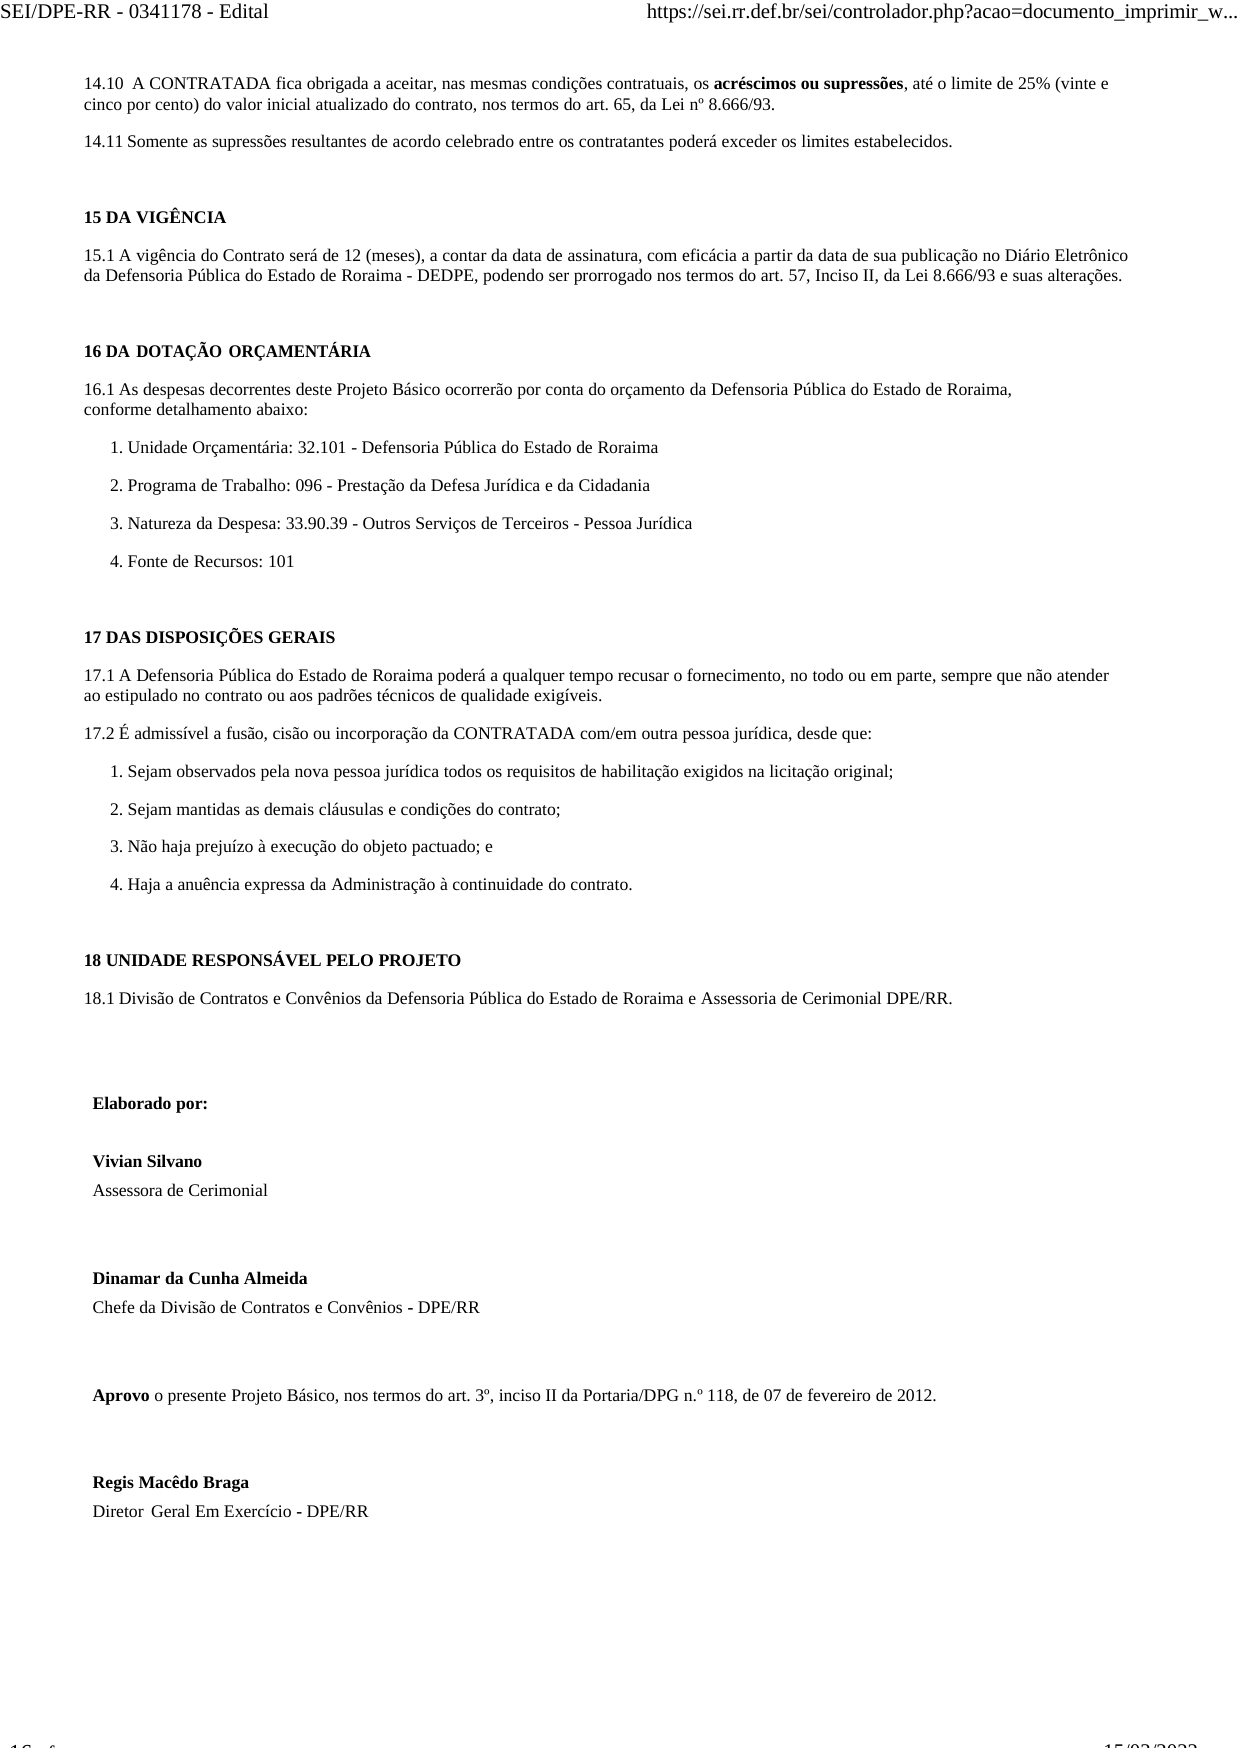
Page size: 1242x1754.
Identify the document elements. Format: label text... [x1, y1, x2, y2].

subtitle UNIDADE RESPONSÁVEL PELO PROJETO [84, 950, 1171, 970]
list Natureza da Despesa: 33.90.39 - Outros Serviços de Terceiros - Pessoa Jurídica [110, 513, 1171, 533]
text Assessora de Cerimonial [92, 1180, 1171, 1200]
list Sejam mantidas as demais cláusulas e condições do contrato; [110, 798, 1171, 819]
text Vivian Silvano [92, 1151, 1171, 1171]
subtitle DAS DISPOSIÇÕES GERAIS [84, 627, 1171, 647]
list A vigência do Contrato será de 12 (meses), a contar da data de assinatura, com eficácia a partir da data de sua publicação no Diário Eletrônico da Defensoria Pública do Estado de Roraima - DEDPE, podendo ser prorrogado nos termos do art. 57, Inciso II, da Lei 8.666/93 e suas alterações. [84, 245, 1134, 286]
text Diretor Geral Em Exercício - DPE/RR [92, 1501, 1171, 1521]
subtitle Elaborado por: [92, 1093, 1171, 1113]
list É admissível a fusão, cisão ou incorporação da CONTRATADA com/em outra pessoa jurídica, desde que: [84, 723, 1171, 743]
subtitle Regis Macêdo Braga [92, 1472, 1171, 1492]
list Haja a anuência expressa da Administração à continuidade do contrato. [110, 874, 1171, 894]
list As despesas decorrentes deste Projeto Básico ocorrerão por conta do orçamento da Defensoria Pública do Estado de Roraima, conforme detalhamento abaixo: [84, 379, 1071, 419]
text Chefe da Divisão de Contratos e Convênios - DPE/RR [92, 1297, 1171, 1317]
text Aprovo o presente Projeto Básico, nos termos do art. 3º, inciso II da Portaria/DPG n.º 118, de 07 de fevereiro de 2012. [92, 1384, 1171, 1405]
list Não haja prejuízo à execução do objeto pactuado; e [110, 836, 1171, 857]
list A Defensoria Pública do Estado de Roraima poderá a qualquer tempo recusar o fornecimento, no todo ou em parte, sempre que não atender ao estipulado no contrato ou aos padrões técnicos de qualidade exigíveis. [84, 664, 1115, 705]
list Programa de Trabalho: 096 - Prestação da Defesa Jurídica e da Cidadania [110, 475, 1171, 495]
list A CONTRATADA fica obrigada a aceitar, nas mesmas condições contratuais, os acréscimos ou supressões, até o limite de 25% (vinte e cinco por cento) do valor inicial atualizado do contrato, nos termos do art. 65, da Lei nº 8.666/93. [84, 73, 1133, 114]
list Unidade Orçamentária: 32.101 - Defensoria Pública do Estado de Roraima [110, 437, 1171, 457]
list Fonte de Recursos: 101 [110, 551, 1171, 571]
list Divisão de Contratos e Convênios da Defensoria Pública do Estado de Roraima e Assessoria de Cerimonial DPE/RR. [84, 988, 1171, 1008]
list Sejam observados pela nova pessoa jurídica todos os requisitos de habilitação exigidos na licitação original; [110, 761, 1171, 781]
list Somente as supressões resultantes de acordo celebrado entre os contratantes poderá exceder os limites estabelecidos. [84, 131, 1171, 152]
subtitle DA DOTAÇÃO ORÇAMENTÁRIA [84, 341, 1171, 361]
subtitle Dinamar da Cunha Almeida [92, 1268, 1171, 1288]
subtitle DA VIGÊNCIA [84, 207, 1171, 227]
